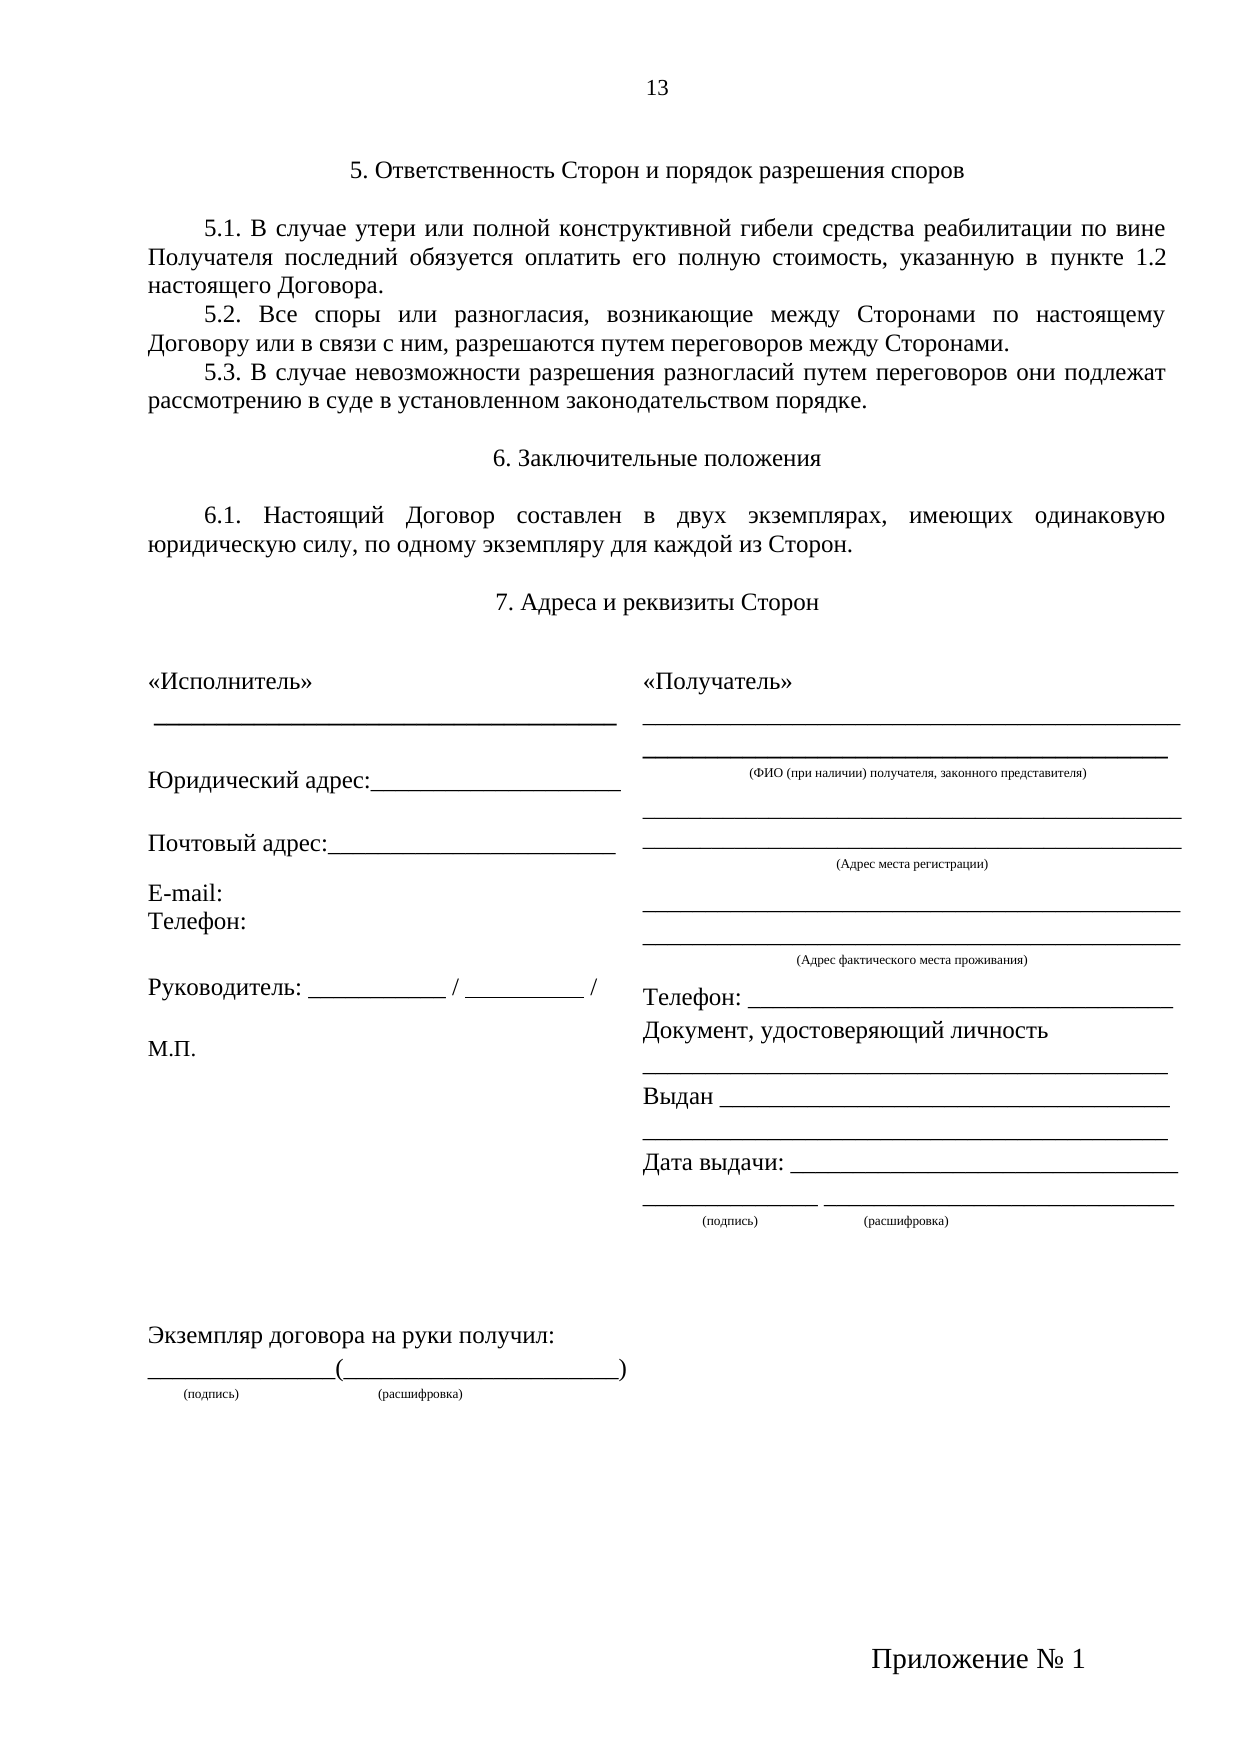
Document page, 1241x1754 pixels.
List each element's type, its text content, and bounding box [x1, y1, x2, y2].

text (подпись) (расшифровка) [160, 1387, 1196, 1413]
table_cell __________________________________________ (ФИО (при наличии) получателя, законного представителя) _______________________________________________ _______________________________________________ (Адрес места регистрации) ___________________________________________ ___________________________________________ (Адрес фактического места проживания) Телефон: __________________________________ Документ, удостоверяющий личность __________________________________________ Выдан ____________________________________ __________________________________________ Дата выдачи: _______________________________ ______________ ____________________________ (подпись) (расшифровка) [631, 732, 1163, 1243]
text _______________(______________________) [148, 1353, 1196, 1382]
text 5.3. В случае невозможности разрешения разногласий путем переговоров они подлежат рассмотрению в суде в установленном законодательством порядке. [148, 357, 1167, 414]
text 6. Заключительные положения [148, 443, 1167, 472]
table_cell Юридический адрес:____________________ Почтовый адрес:_______________________ E-mail: Телефон: Руководитель: ___________ / / М.П. [136, 732, 631, 1243]
table_header «Исполнитель» _____________________________________ [136, 666, 631, 732]
text 5.1. В случае утери или полной конструктивной гибели средства реабилитации по вине Получателя последний обязуется оплатить его полную стоимость, указанную в пункте 1.2 настоящего Договора. [148, 213, 1167, 299]
text Экземпляр договора на руки получил: [148, 1321, 1196, 1349]
text 5.2. Все споры или разногласия, возникающие между Сторонами по настоящему Договору или в связи с ним, разрешаются путем переговоров между Сторонами. [148, 299, 1167, 357]
text 5. Ответственность Сторон и порядок разрешения споров [148, 155, 1167, 184]
table_header «Получатель» ___________________________________________ [631, 666, 1163, 732]
text 7. Адреса и реквизиты Сторон [148, 587, 1167, 615]
text Приложение № 1 [871, 1641, 1196, 1675]
text 6.1. Настоящий Договор составлен в двух экземплярах, имеющих одинаковую юридическую силу, по одному экземпляру для каждой из Сторон. [148, 500, 1167, 558]
